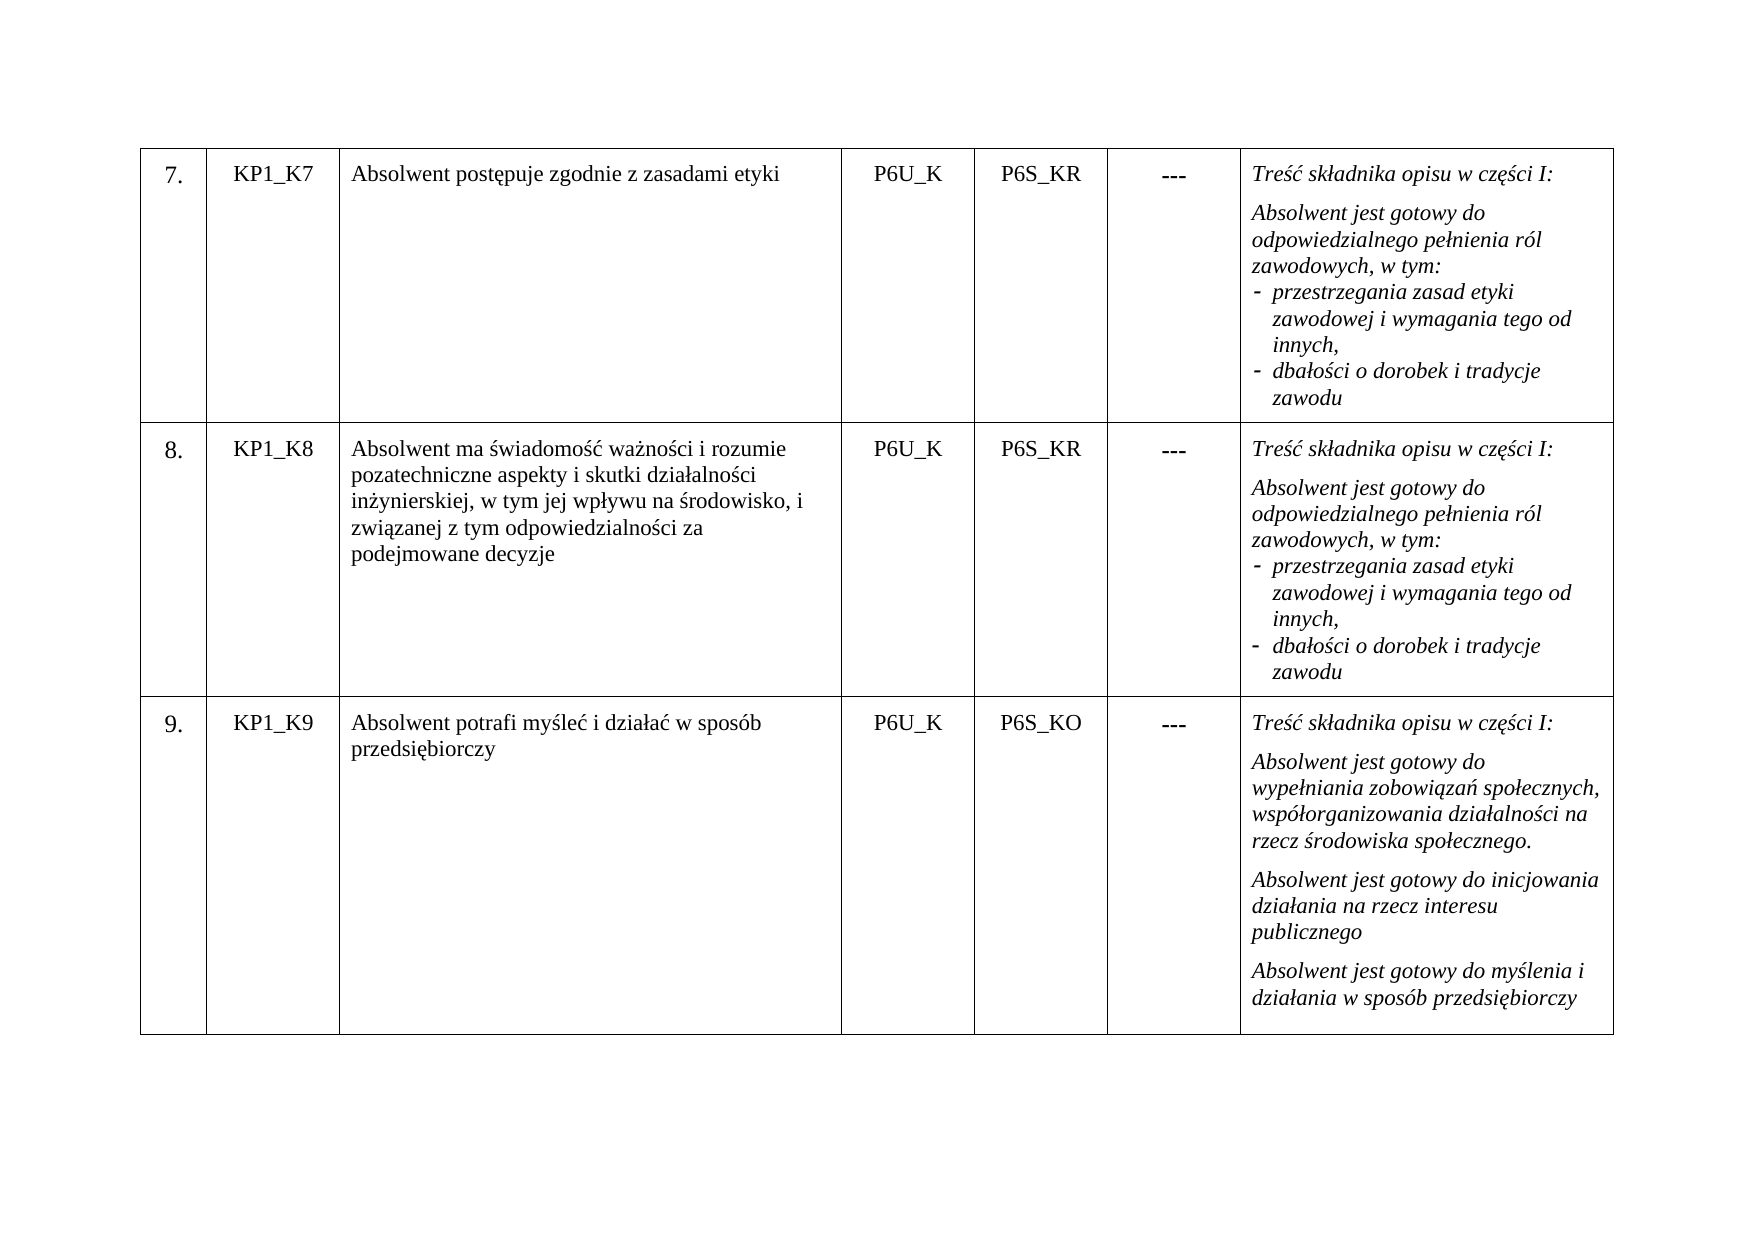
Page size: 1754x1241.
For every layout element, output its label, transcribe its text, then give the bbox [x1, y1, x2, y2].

table_cell P6S_KR [975, 423, 1107, 696]
table_cell P6U_K [842, 423, 974, 696]
table_cell P6U_K [842, 697, 974, 1034]
table_cell Treść składnika opisu w części I: Absolwent jest gotowy do wypełniania zobowiązań społecznych, współorganizowania działalności na rzecz środowiska społecznego. Absolwent jest gotowy do inicjowania działania na rzecz interesu publicznego Absolwent jest gotowy do myślenia i działania w sposób przedsiębiorczy [1241, 697, 1613, 1034]
table_cell KP1_K8 [207, 423, 339, 696]
table_cell Absolwent postępuje zgodnie z zasadami etyki [340, 149, 841, 422]
table_cell --- [1108, 697, 1240, 1034]
table_cell --- [1108, 149, 1240, 422]
table_cell 8. [141, 423, 206, 696]
table_cell 9. [141, 697, 206, 1034]
table_cell P6S_KO [975, 697, 1107, 1034]
table_cell KP1_K7 [207, 149, 339, 422]
table_cell P6S_KR [975, 149, 1107, 422]
table_cell --- [1108, 423, 1240, 696]
table_cell P6U_K [842, 149, 974, 422]
table_cell KP1_K9 [207, 697, 339, 1034]
table_cell Treść składnika opisu w części I: Absolwent jest gotowy do odpowiedzialnego pełnienia ról zawodowych, w tym: przestrzegania zasad etyki zawodowej i wymagania tego od innych, dbałości o dorobek i tradycje zawodu [1241, 423, 1613, 696]
table_cell Absolwent potrafi myśleć i działać w sposób przedsiębiorczy [340, 697, 841, 1034]
table_cell Treść składnika opisu w części I: Absolwent jest gotowy do odpowiedzialnego pełnienia ról zawodowych, w tym: przestrzegania zasad etyki zawodowej i wymagania tego od innych, dbałości o dorobek i tradycje zawodu [1241, 149, 1613, 422]
table_cell Absolwent ma świadomość ważności i rozumie pozatechniczne aspekty i skutki działalności inżynierskiej, w tym jej wpływu na środowisko, i związanej z tym odpowiedzialności za podejmowane decyzje [340, 423, 841, 696]
table_cell 7. [141, 149, 206, 422]
